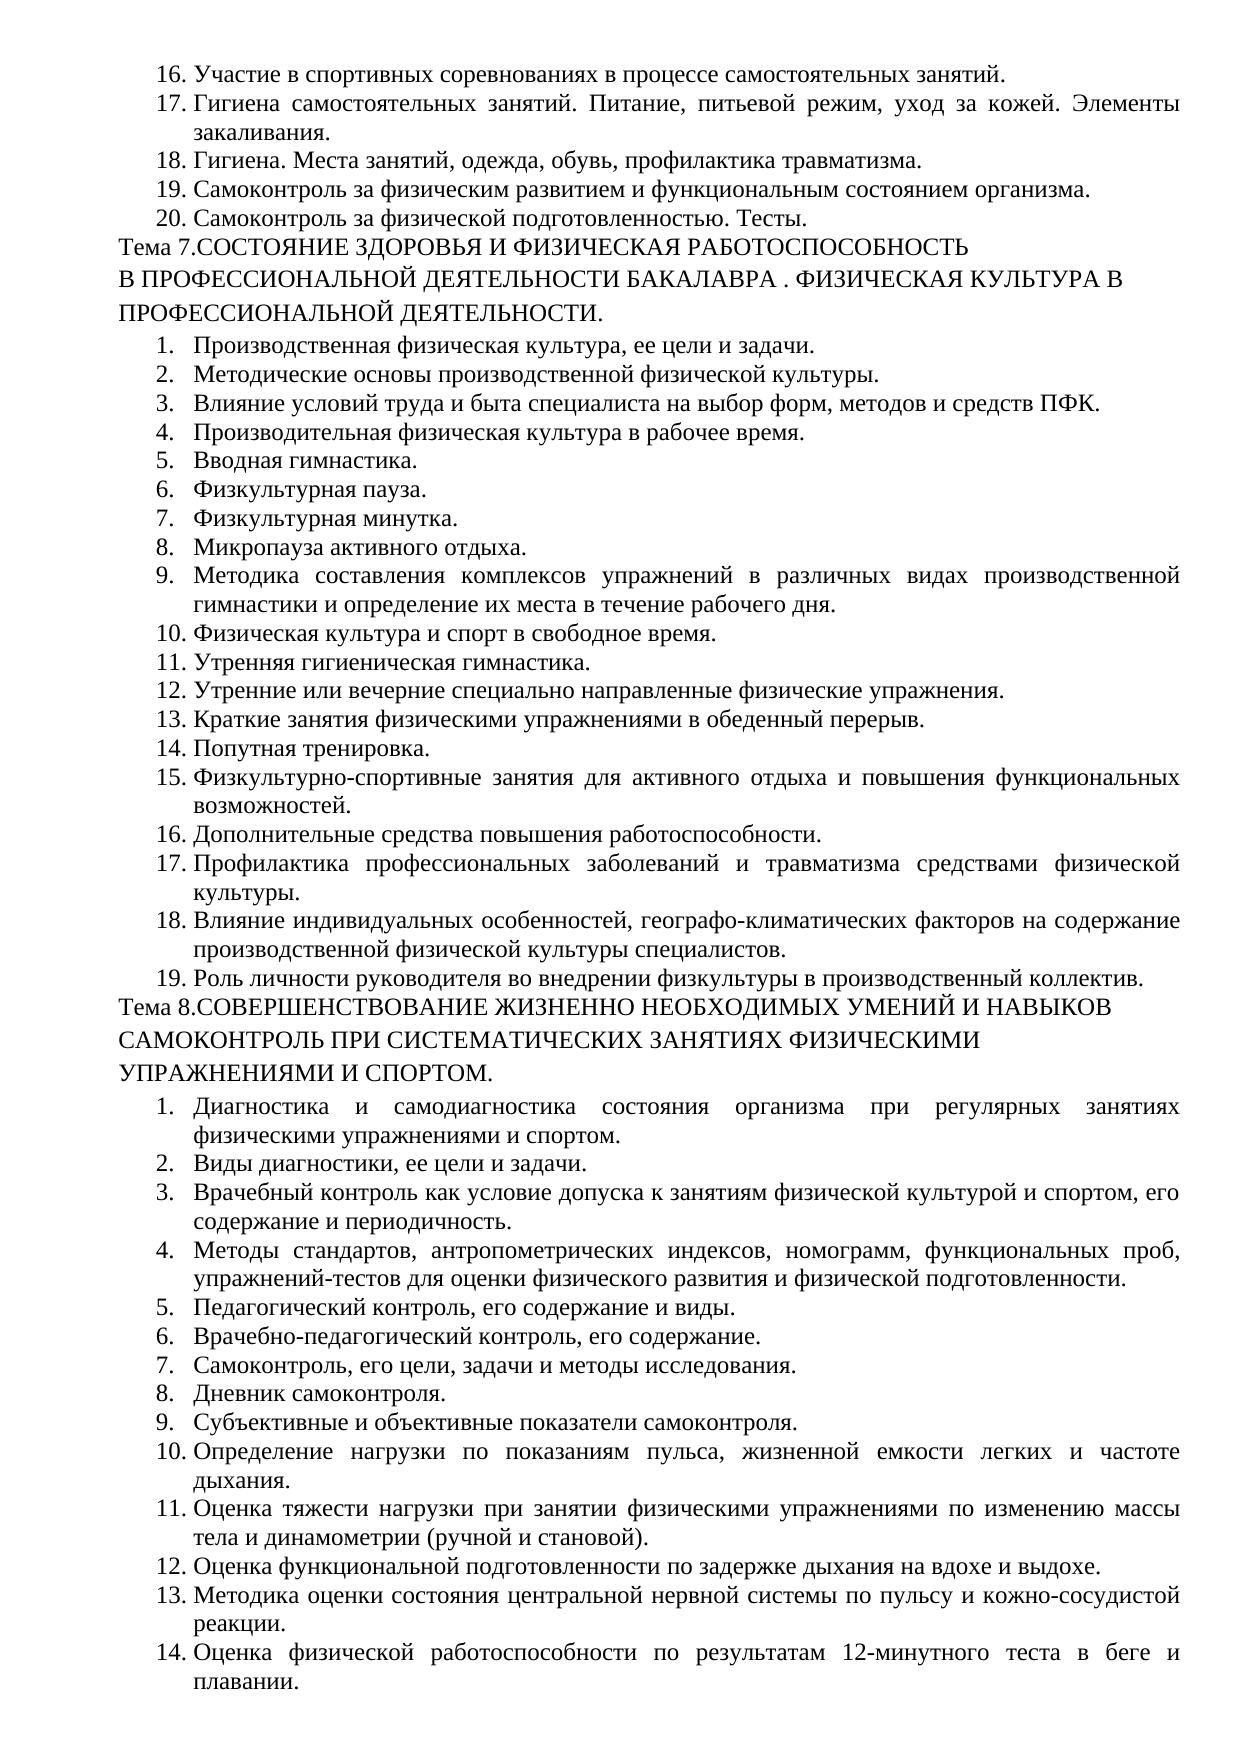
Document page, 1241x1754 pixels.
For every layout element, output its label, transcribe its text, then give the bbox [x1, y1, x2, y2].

list Методы стандартов, антропометрических индексов, номограмм, функциональных проб, упражнений-тестов для оценки физического развития и физической подготовленности. [156, 1235, 1181, 1292]
list Врачебный контроль как условие допуска к занятиям физической культурой и спортом, его содержание и периодичность. [156, 1177, 1181, 1235]
list Педагогический контроль, его содержание и виды. [156, 1292, 1181, 1321]
list Субъективные и объективные показатели самоконтроля. [156, 1407, 1181, 1436]
list Профилактика профессиональных заболеваний и травматизма средствами физической культуры. [156, 848, 1181, 906]
list Оценка физической работоспособности по результатам 12-минутного теста в беге и плавании. [156, 1637, 1181, 1695]
list Методические основы производственной физической культуры. [156, 359, 1181, 388]
text Тема 7.СОСТОЯНИЕ ЗДОРОВЬЯ И ФИЗИЧЕСКАЯ РАБОТОСПОСОБНОСТЬ [118, 232, 1181, 260]
list Краткие занятия физическими упражнениями в обеденный перерыв. [156, 704, 1181, 733]
list Врачебно-педагогический контроль, его содержание. [156, 1321, 1181, 1350]
text В ПРОФЕССИОНАЛЬНОЙ ДЕЯТЕЛЬНОСТИ БАКАЛАВРА . ФИЗИЧЕСКАЯ КУЛЬТУРА В ПРОФЕССИОНАЛЬНОЙ ДЕЯТЕЛЬНОСТИ. [118, 264, 1181, 326]
list Микропауза активного отдыха. [156, 532, 1181, 561]
list Влияние индивидуальных особенностей, географо-климатических факторов на содержание производственной физической культуры специалистов. [156, 906, 1181, 963]
list Физкультурно-спортивные занятия для активного отдыха и повышения функциональных возможностей. [156, 762, 1181, 819]
text Тема 8.СОВЕРШЕНСТВОВАНИЕ ЖИЗНЕННО НЕОБХОДИМЫХ УМЕНИЙ И НАВЫКОВ САМОКОНТРОЛЬ ПРИ СИСТЕМАТИЧЕСКИХ ЗАНЯТИЯХ ФИЗИЧЕСКИМИ УПРАЖНЕНИЯМИ И СПОРТОМ. [118, 992, 1181, 1087]
list Вводная гимнастика. [156, 446, 1181, 474]
list Влияние условий труда и быта специалиста на выбор форм, методов и средств ПФК. [156, 388, 1181, 417]
list Самоконтроль, его цели, задачи и методы исследования. [156, 1350, 1181, 1378]
list Участие в спортивных соревнованиях в процессе самостоятельных занятий. [156, 59, 1181, 88]
list Попутная тренировка. [156, 733, 1181, 762]
list Методика составления комплексов упражнений в различных видах производственной гимнастики и определение их места в течение рабочего дня. [156, 561, 1181, 618]
list Физическая культура и спорт в свободное время. [156, 618, 1181, 647]
list Самоконтроль за физическим развитием и функциональным состоянием организма. [156, 174, 1181, 203]
list Оценка тяжести нагрузки при занятии физическими упражнениями по изменению массы тела и динамометрии (ручной и становой). [156, 1493, 1181, 1551]
list Гигиена самостоятельных занятий. Питание, питьевой режим, уход за кожей. Элементы закаливания. [156, 88, 1181, 145]
list Роль личности руководителя во внедрении физкультуры в производственный коллектив. [156, 963, 1181, 992]
list Производительная физическая культура в рабочее время. [156, 417, 1181, 446]
list Физкультурная пауза. [156, 474, 1181, 503]
list Утренние или вечерние специально направленные физические упражнения. [156, 676, 1181, 704]
list Оценка функциональной подготовленности по задержке дыхания на вдохе и выдохе. [156, 1551, 1181, 1580]
list Утренняя гигиеническая гимнастика. [156, 647, 1181, 676]
list Физкультурная минутка. [156, 503, 1181, 532]
list Дополнительные средства повышения работоспособности. [156, 819, 1181, 848]
list Диагностика и самодиагностика состояния организма при регулярных занятиях физическими упражнениями и спортом. [156, 1091, 1181, 1148]
list Гигиена. Места занятий, одежда, обувь, профилактика травматизма. [156, 145, 1181, 174]
list Определение нагрузки по показаниям пульса, жизненной емкости легких и частоте дыхания. [156, 1436, 1181, 1493]
list Дневник самоконтроля. [156, 1378, 1181, 1407]
list Виды диагностики, ее цели и задачи. [156, 1148, 1181, 1177]
list Производственная физическая культура, ее цели и задачи. [156, 331, 1181, 359]
list Самоконтроль за физической подготовленностью. Тесты. [156, 203, 1181, 232]
list Методика оценки состояния центральной нервной системы по пульсу и кожно-сосудистой реакции. [156, 1580, 1181, 1637]
